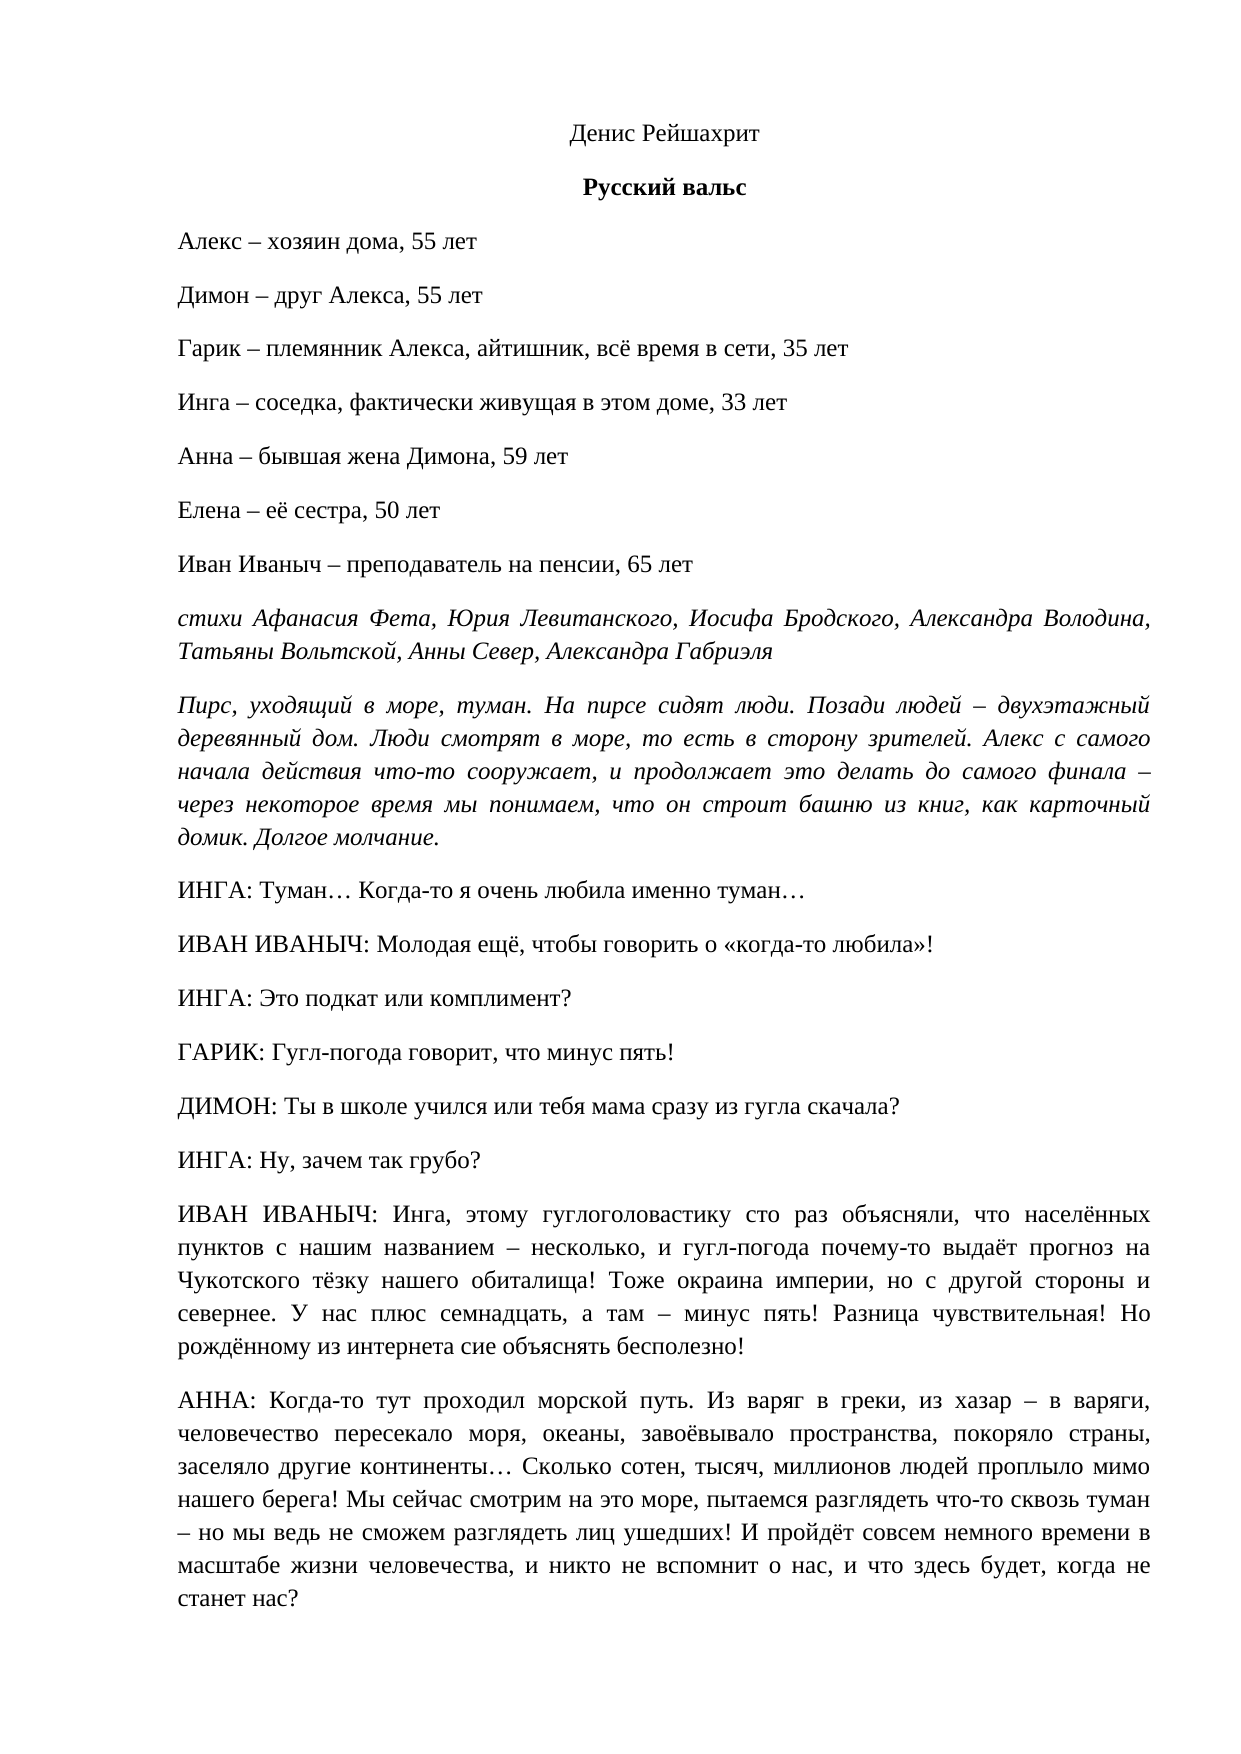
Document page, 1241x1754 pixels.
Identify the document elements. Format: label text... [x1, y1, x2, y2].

text Денис Рейшахрит [177, 118, 1152, 147]
text АННА: Когда-то тут проходил морской путь. Из варяг в греки, из хазар – в варяги, человечество пересекало моря, океаны, завоёвывало пространства, покоряло страны, заселяло другие континенты… Сколько сотен, тысяч, миллионов людей проплыло мимо нашего берега! Мы сейчас смотрим на это море, пытаемся разглядеть что-то сквозь туман – но мы ведь не сможем разглядеть лиц ушедших! И пройдёт совсем немного времени в масштабе жизни человечества, и никто не вспомнит о нас, и что здесь будет, когда не станет нас? [177, 1385, 1152, 1612]
text ИВАН ИВАНЫЧ: Молодая ещё, чтобы говорить о «когда-то любила»! [177, 929, 1152, 958]
text Алекс – хозяин дома, 55 лет [177, 226, 1152, 254]
text ДИМОН: Ты в школе учился или тебя мама сразу из гугла скачала? [177, 1091, 1152, 1120]
text Иван Иваныч – преподаватель на пенсии, 65 лет [177, 549, 1152, 578]
text Гарик – племянник Алекса, айтишник, всё время в сети, 35 лет [177, 333, 1152, 362]
text ИНГА: Туман… Когда-то я очень любила именно туман… [177, 876, 1152, 904]
text ИНГА: Ну, зачем так грубо? [177, 1145, 1152, 1174]
text Инга – соседка, фактически живущая в этом доме, 33 лет [177, 387, 1152, 416]
text ИНГА: Это подкат или комплимент? [177, 983, 1152, 1012]
text Димон – друг Алекса, 55 лет [177, 280, 1152, 308]
text стихи Афанасия Фета, Юрия Левитанского, Иосифа Бродского, Александра Володина, Татьяны Вольтской, Анны Север, Александра Габриэля [177, 603, 1152, 664]
text ИВАН ИВАНЫЧ: Инга, этому гуглоголовастику сто раз объясняли, что населённых пунктов с нашим названием – несколько, и гугл-погода почему-то выдаёт прогноз на Чукотского тёзку нашего обиталища! Тоже окраина империи, но с другой стороны и севернее. У нас плюс семнадцать, а там – минус пять! Разница чувствительная! Но рождённому из интернета сие объяснять бесполезно! [177, 1199, 1152, 1359]
text Пирс, уходящий в море, туман. На пирсе сидят люди. Позади людей – двухэтажный деревянный дом. Люди смотрят в море, то есть в сторону зрителей. Алекс с самого начала действия что-то сооружает, и продолжает это делать до самого финала – через некоторое время мы понимаем, что он строит башню из книг, как карточный домик. Долгое молчание. [177, 690, 1152, 851]
text Елена – её сестра, 50 лет [177, 495, 1152, 524]
text Анна – бывшая жена Димона, 59 лет [177, 441, 1152, 470]
text Русский вальс [177, 172, 1152, 201]
text ГАРИК: Гугл-погода говорит, что минус пять! [177, 1037, 1152, 1066]
